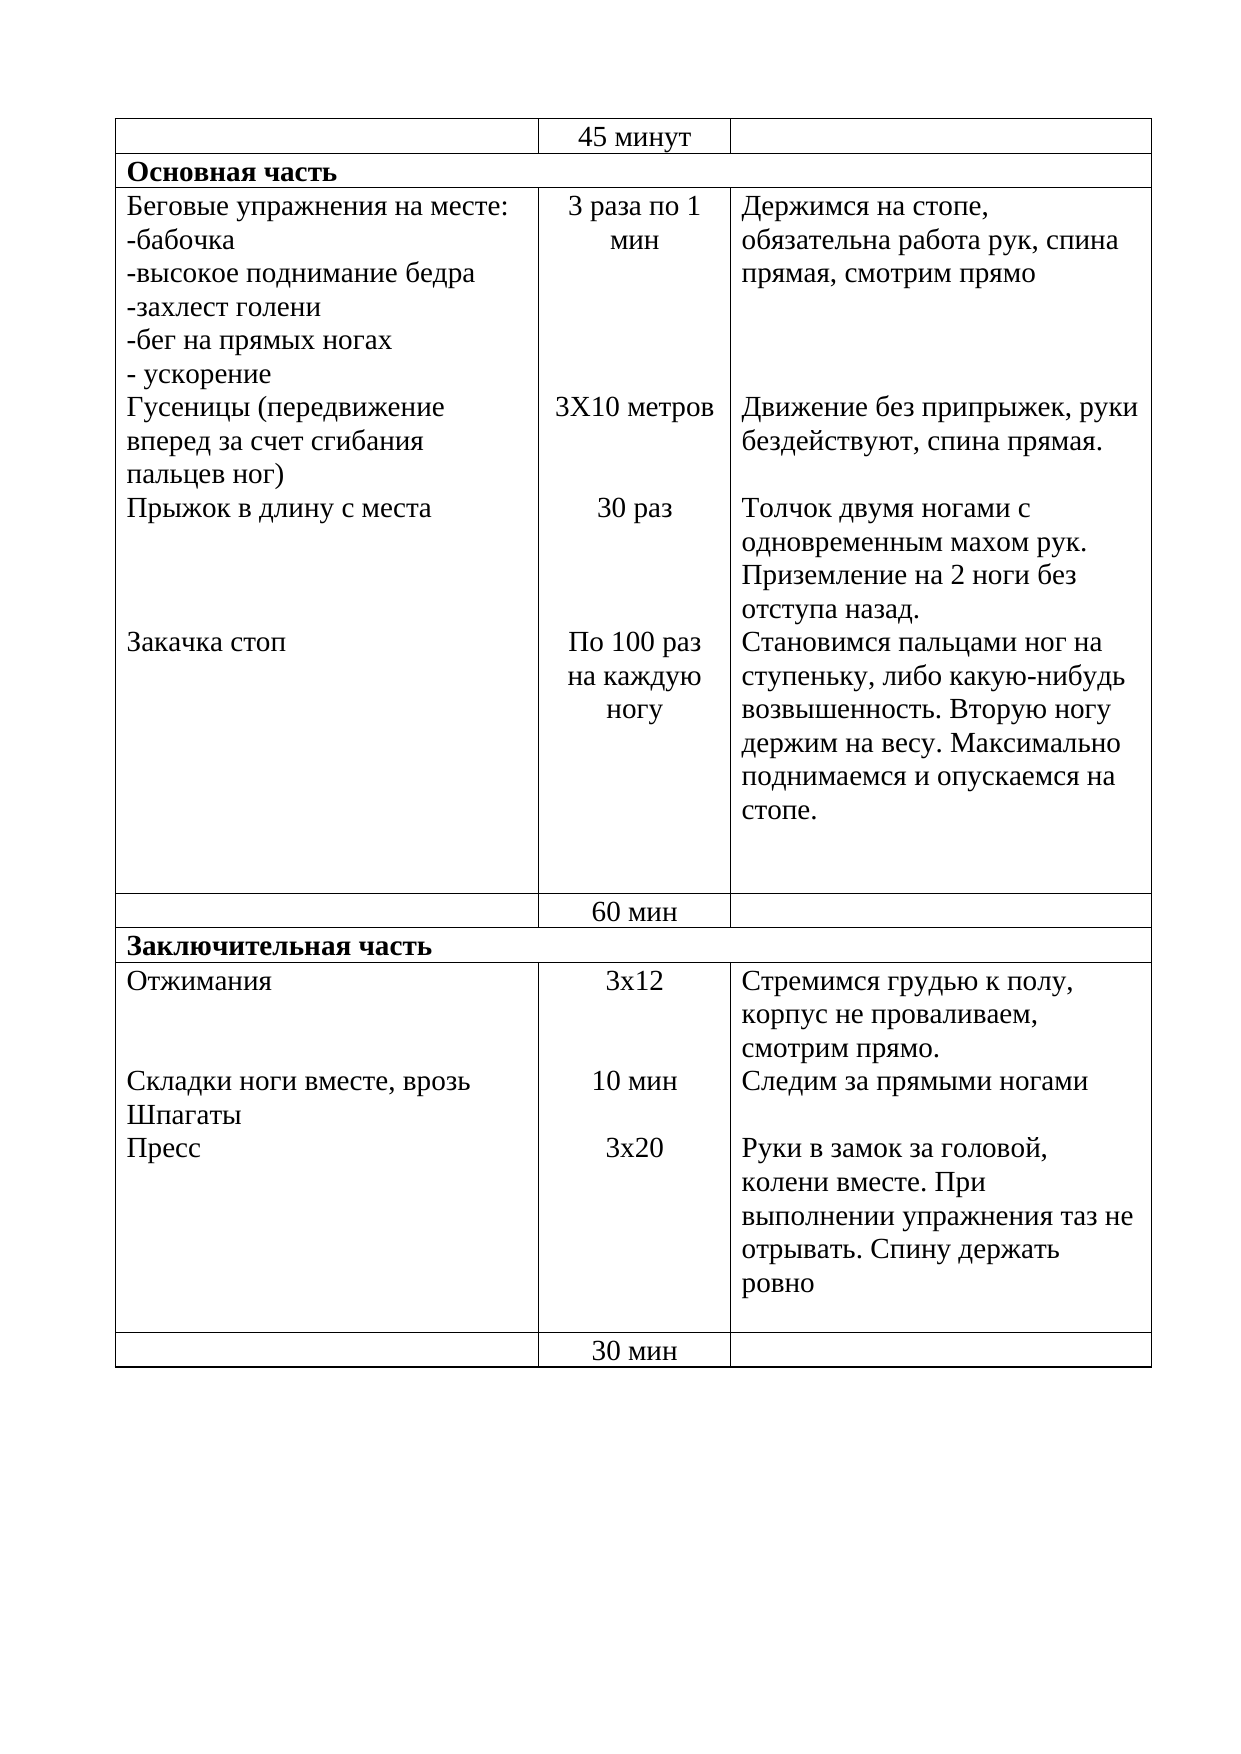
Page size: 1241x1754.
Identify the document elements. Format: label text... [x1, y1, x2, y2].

table_cell [116, 1333, 538, 1366]
table_cell 30 мин [539, 1333, 730, 1366]
table_cell [731, 894, 1151, 927]
table_cell Стремимся грудью к полу, корпус не проваливаем, смотрим прямо. Следим за прямыми ногами Руки в замок за головой, колени вместе. При выполнении упражнения таз не отрывать. Спину держать ровно [731, 963, 1151, 1332]
table_cell 3х12 10 мин 3х20 [539, 963, 730, 1332]
table_cell Отжимания Складки ноги вместе, врозь Шпагаты Пресс [116, 963, 538, 1332]
table_cell 60 мин [539, 894, 730, 927]
table_cell [731, 1333, 1151, 1366]
table_cell [116, 894, 538, 927]
table_cell 45 минут [539, 119, 730, 153]
table_cell Основная часть [116, 154, 1151, 187]
table_cell Заключительная часть [116, 928, 1151, 962]
table_cell [731, 119, 1151, 153]
table_cell [116, 119, 538, 153]
table_cell Беговые упражнения на месте: -бабочка -высокое поднимание бедра -захлест голени -бег на прямых ногах - ускорение Гусеницы (передвижение вперед за счет сгибания пальцев ног) Прыжок в длину с места Закачка стоп [116, 188, 538, 893]
table_cell 3 раза по 1 мин 3Х10 метров 30 раз По 100 раз на каждую ногу [539, 188, 730, 893]
table_cell Держимся на стопе, обязательна работа рук, спина прямая, смотрим прямо Движение без припрыжек, руки бездействуют, спина прямая. Толчок двумя ногами с одновременным махом рук. Приземление на 2 ноги без отступа назад. Становимся пальцами ног на ступеньку, либо какую-нибудь возвышенность. Вторую ногу держим на весу. Максимально поднимаемся и опускаемся на стопе. [731, 188, 1151, 893]
